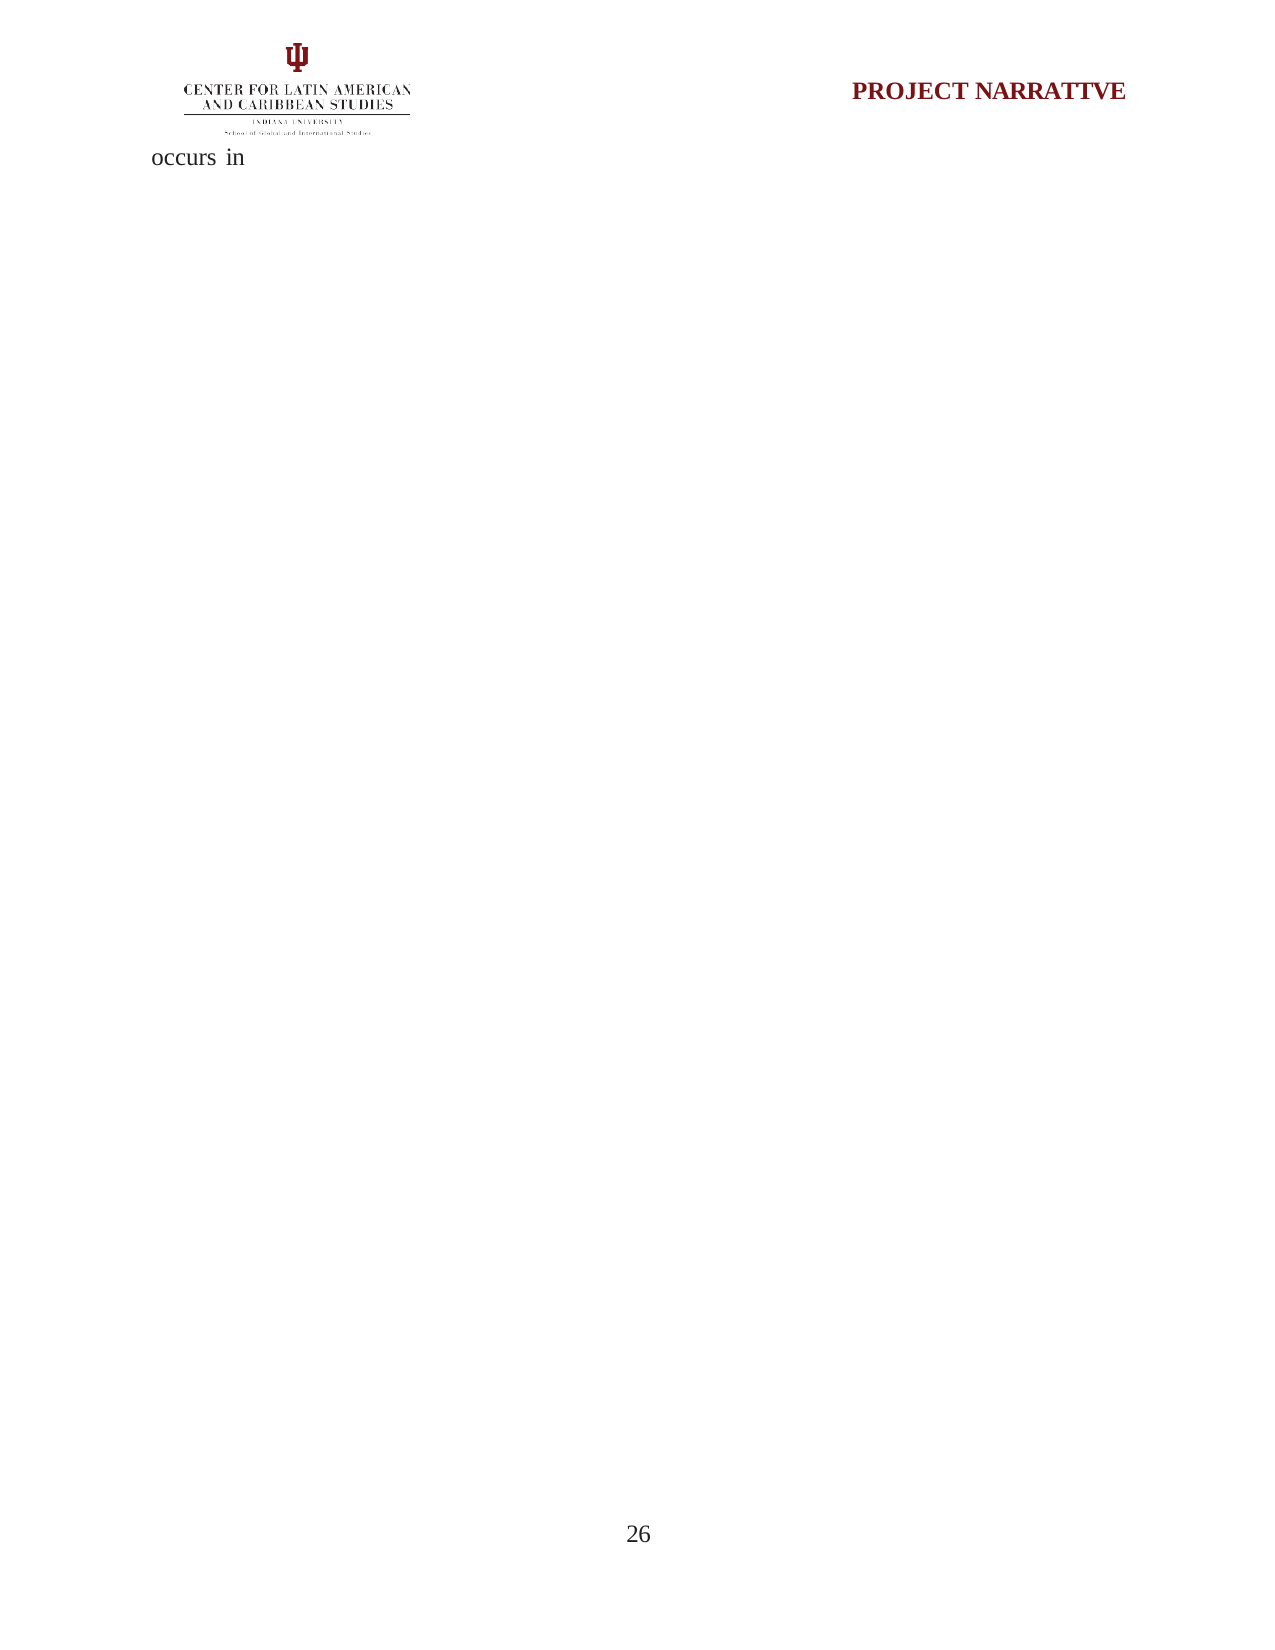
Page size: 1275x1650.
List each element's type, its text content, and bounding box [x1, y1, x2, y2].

picture [285, 43, 309, 72]
picture [184, 84, 411, 135]
